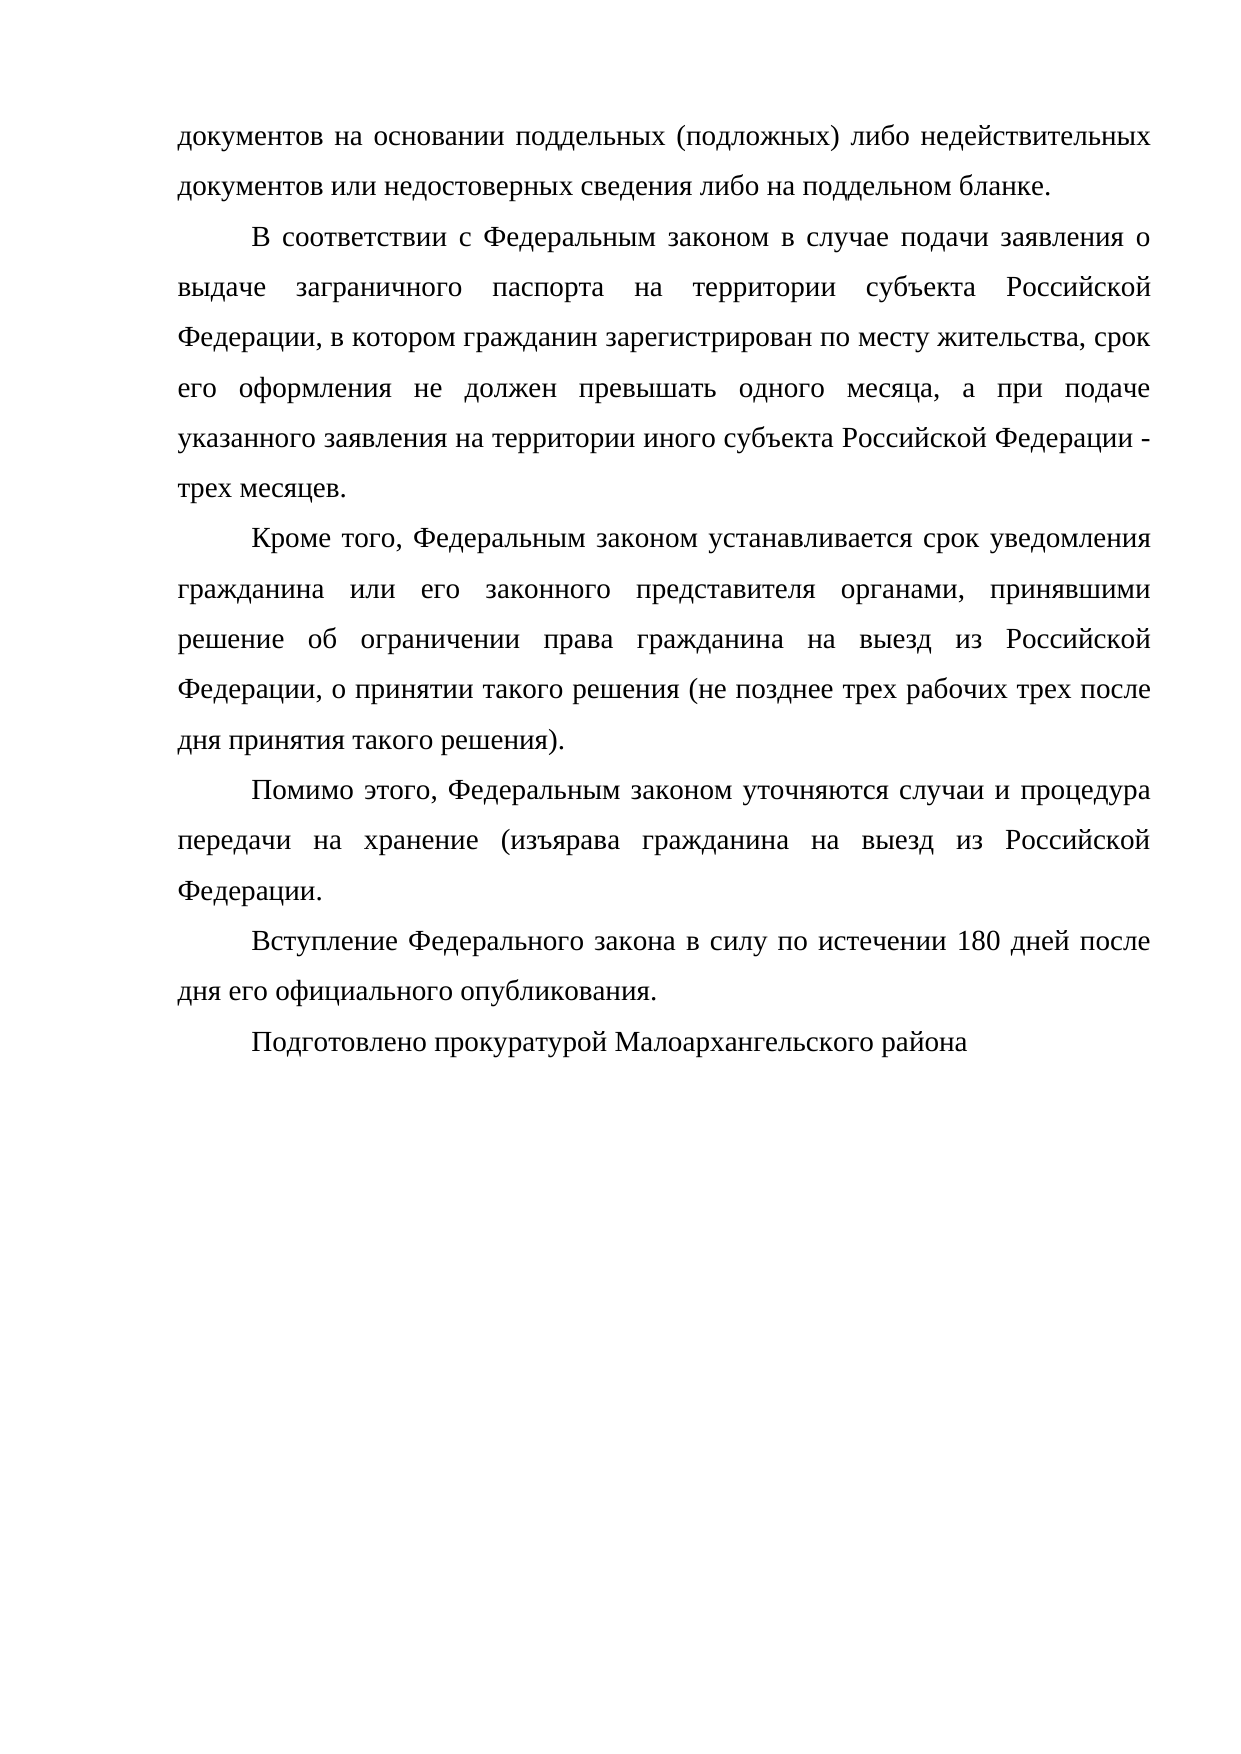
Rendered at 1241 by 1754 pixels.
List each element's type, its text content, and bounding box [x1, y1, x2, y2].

text Помимо этого, Федеральным законом уточняются случаи и процедура передачи на хранение (изъярава гражданина на выезд из Российской Федерации. [177, 772, 1152, 906]
text В соответствии с Федеральным законом в случае подачи заявления о выдаче заграничного паспорта на территории субъекта Российской Федерации, в котором гражданин зарегистрирован по месту жительства, срок его оформления не должен превышать одного месяца, а при подаче указанного заявления на территории иного субъекта Российской Федерации - трех месяцев. [177, 219, 1152, 504]
text Кроме того, Федеральным законом устанавливается срок уведомления гражданина или его законного представителя органами, принявшими решение об ограничении права гражданина на выезд из Российской Федерации, о принятии такого решения (не позднее трех рабочих трех после дня принятия такого решения). [177, 521, 1152, 755]
text Подготовлено прокуратурой Малоархангельского района [177, 1024, 1152, 1057]
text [177, 118, 1152, 202]
text Вступление Федерального закона в силу по истечении 180 дней после дня его официального опубликования. [177, 923, 1152, 1007]
